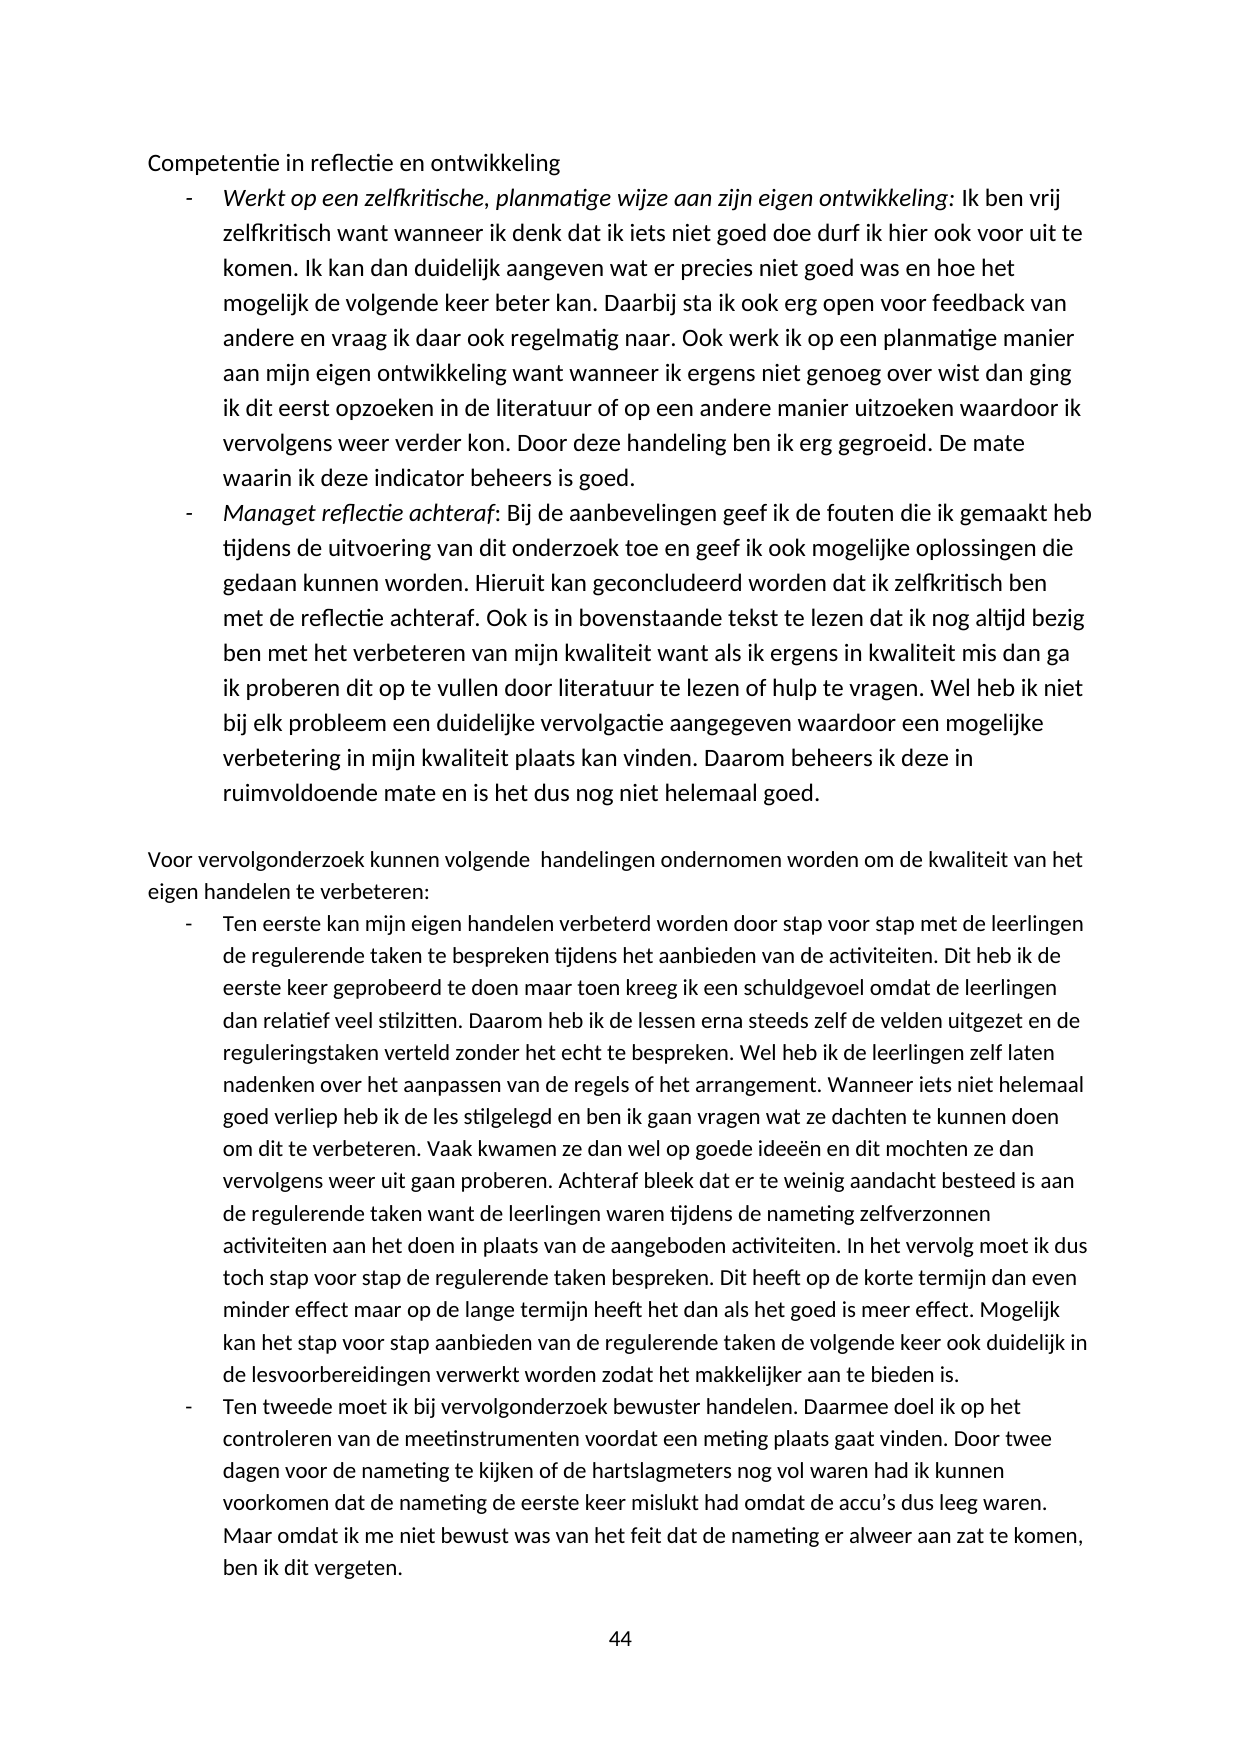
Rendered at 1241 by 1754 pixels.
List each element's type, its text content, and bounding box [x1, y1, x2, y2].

text Competentie in reflectie en ontwikkeling [148, 148, 1093, 178]
list Ten eerste kan mijn eigen handelen verbeterd worden door stap voor stap met de leerlingen de regulerende taken te bespreken tijdens het aanbieden van de activiteiten. Dit heb ik de eerste keer geprobeerd te doen maar toen kreeg ik een schuldgevoel omdat de leerlingen dan relatief veel stilzitten. Daarom heb ik de lessen erna steeds zelf de velden uitgezet en de reguleringstaken verteld zonder het echt te bespreken. Wel heb ik de leerlingen zelf laten nadenken over het aanpassen van de regels of het arrangement. Wanneer iets niet helemaal goed verliep heb ik de les stilgelegd en ben ik gaan vragen wat ze dachten te kunnen doen om dit te verbeteren. Vaak kwamen ze dan wel op goede ideeën en dit mochten ze dan vervolgens weer uit gaan proberen. Achteraf bleek dat er te weinig aandacht besteed is aan de regulerende taken want de leerlingen waren tijdens de nameting zelfverzonnen activiteiten aan het doen in plaats van de aangeboden activiteiten. In het vervolg moet ik dus toch stap voor stap de regulerende taken bespreken. Dit heeft op de korte termijn dan even minder effect maar op de lange termijn heeft het dan als het goed is meer effect. Mogelijk kan het stap voor stap aanbieden van de regulerende taken de volgende keer ook duidelijk in de lesvoorbereidingen verwerkt worden zodat het makkelijker aan te bieden is. [185, 909, 1093, 1388]
text Voor vervolgonderzoek kunnen volgende handelingen ondernomen worden om de kwaliteit van het eigen handelen te verbeteren: [148, 845, 1093, 905]
list Ten tweede moet ik bij vervolgonderzoek bewuster handelen. Daarmee doel ik op het controleren van de meetinstrumenten voordat een meting plaats gaat vinden. Door twee dagen voor de nameting te kijken of de hartslagmeters nog vol waren had ik kunnen voorkomen dat de nameting de eerste keer mislukt had omdat de accu’s dus leeg waren. Maar omdat ik me niet bewust was van het feit dat de nameting er alweer aan zat te komen, ben ik dit vergeten. [185, 1392, 1093, 1581]
list Managet reflectie achteraf: Bij de aanbevelingen geef ik de fouten die ik gemaakt heb tijdens de uitvoering van dit onderzoek toe en geef ik ook mogelijke oplossingen die gedaan kunnen worden. Hieruit kan geconcludeerd worden dat ik zelfkritisch ben met de reflectie achteraf. Ook is in bovenstaande tekst te lezen dat ik nog altijd bezig ben met het verbeteren van mijn kwaliteit want als ik ergens in kwaliteit mis dan ga ik proberen dit op te vullen door literatuur te lezen of hulp te vragen. Wel heb ik niet bij elk probleem een duidelijke vervolgactie aangegeven waardoor een mogelijke verbetering in mijn kwaliteit plaats kan vinden. Daarom beheers ik deze in ruimvoldoende mate en is het dus nog niet helemaal goed. [185, 498, 1093, 808]
list Werkt op een zelfkritische, planmatige wijze aan zijn eigen ontwikkeling: Ik ben vrij zelfkritisch want wanneer ik denk dat ik iets niet goed doe durf ik hier ook voor uit te komen. Ik kan dan duidelijk aangeven wat er precies niet goed was en hoe het mogelijk de volgende keer beter kan. Daarbij sta ik ook erg open voor feedback van andere en vraag ik daar ook regelmatig naar. Ook werk ik op een planmatige manier aan mijn eigen ontwikkeling want wanneer ik ergens niet genoeg over wist dan ging ik dit eerst opzoeken in de literatuur of op een andere manier uitzoeken waardoor ik vervolgens weer verder kon. Door deze handeling ben ik erg gegroeid. De mate waarin ik deze indicator beheers is goed. [185, 183, 1093, 493]
